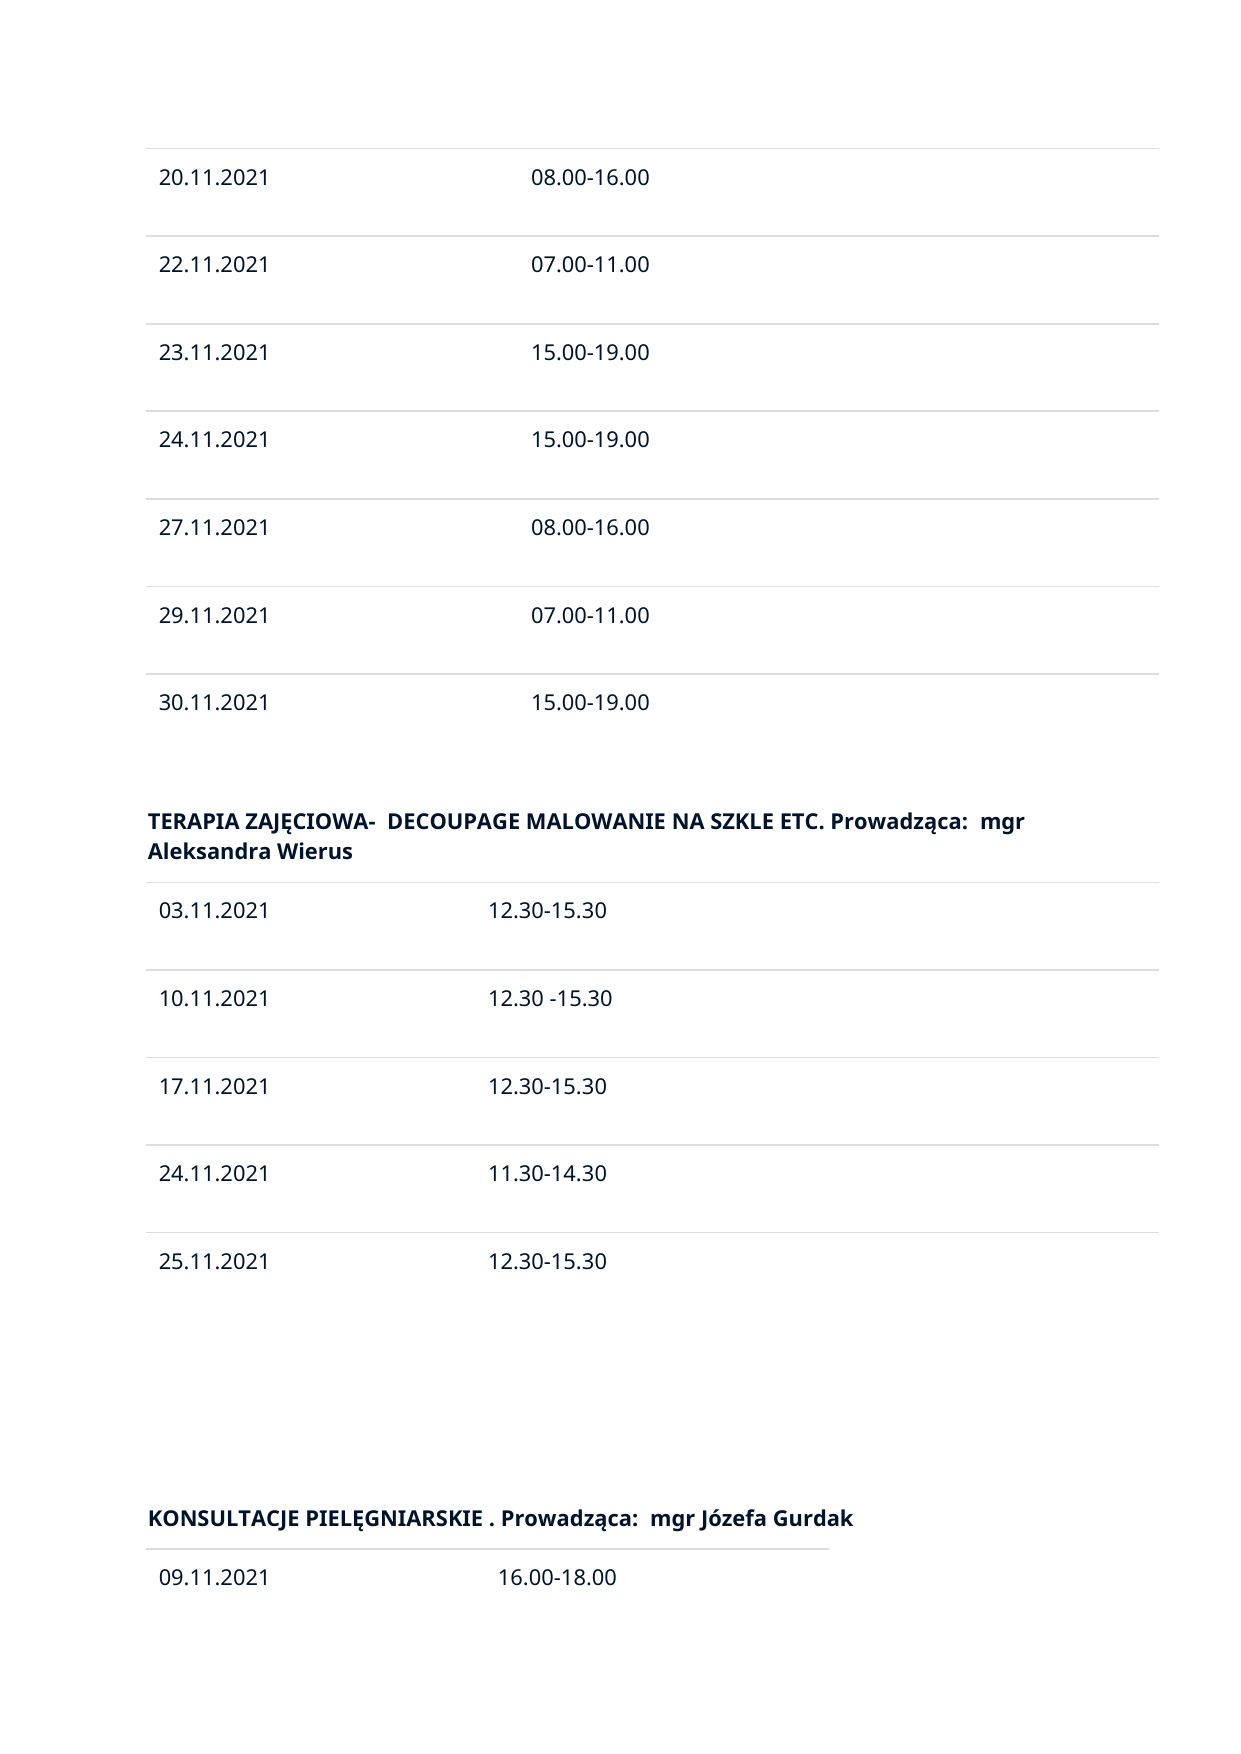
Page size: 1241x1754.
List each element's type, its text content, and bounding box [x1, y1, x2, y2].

text TERAPIA ZAJĘCIOWA- DECOUPAGE MALOWANIE NA SZKLE ETC. Prowadząca: mgr Aleksandra Wierus [148, 806, 1093, 866]
table_cell 22.11.2021 [146, 237, 518, 323]
table_cell 08.00-16.00 [518, 500, 1158, 586]
table_cell 15.00-19.00 [518, 412, 1158, 498]
table_cell 20.11.2021 [146, 149, 518, 235]
table_cell 24.11.2021 [146, 1146, 475, 1232]
table_cell 07.00-11.00 [518, 237, 1158, 323]
table_cell 29.11.2021 [146, 587, 518, 673]
table_cell 11.30-14.30 [475, 1146, 1158, 1232]
table_cell 15.00-19.00 [518, 675, 1158, 761]
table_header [146, 1550, 829, 1604]
table_cell 07.00-11.00 [518, 587, 1158, 673]
table_cell 25.11.2021 [146, 1233, 475, 1503]
table_cell 23.11.2021 [146, 325, 518, 410]
table_cell 27.11.2021 [146, 500, 518, 586]
table_cell 10.11.2021 [146, 971, 475, 1057]
table_cell 12.30-15.30 [475, 1233, 1158, 1503]
table_header 03.11.2021 [146, 883, 475, 969]
table_cell 30.11.2021 [146, 675, 518, 761]
table_header 12.30-15.30 [475, 883, 1158, 969]
table_cell 15.00-19.00 [518, 325, 1158, 410]
table_cell 12.30 -15.30 [475, 971, 1158, 1057]
table_cell 24.11.2021 [146, 412, 518, 498]
text KONSULTACJE PIELĘGNIARSKIE . Prowadząca: mgr Józefa Gurdak [148, 1503, 1093, 1532]
table_cell 12.30-15.30 [475, 1058, 1158, 1144]
table_cell 08.00-16.00 [518, 149, 1158, 235]
table_cell 17.11.2021 [146, 1058, 475, 1144]
